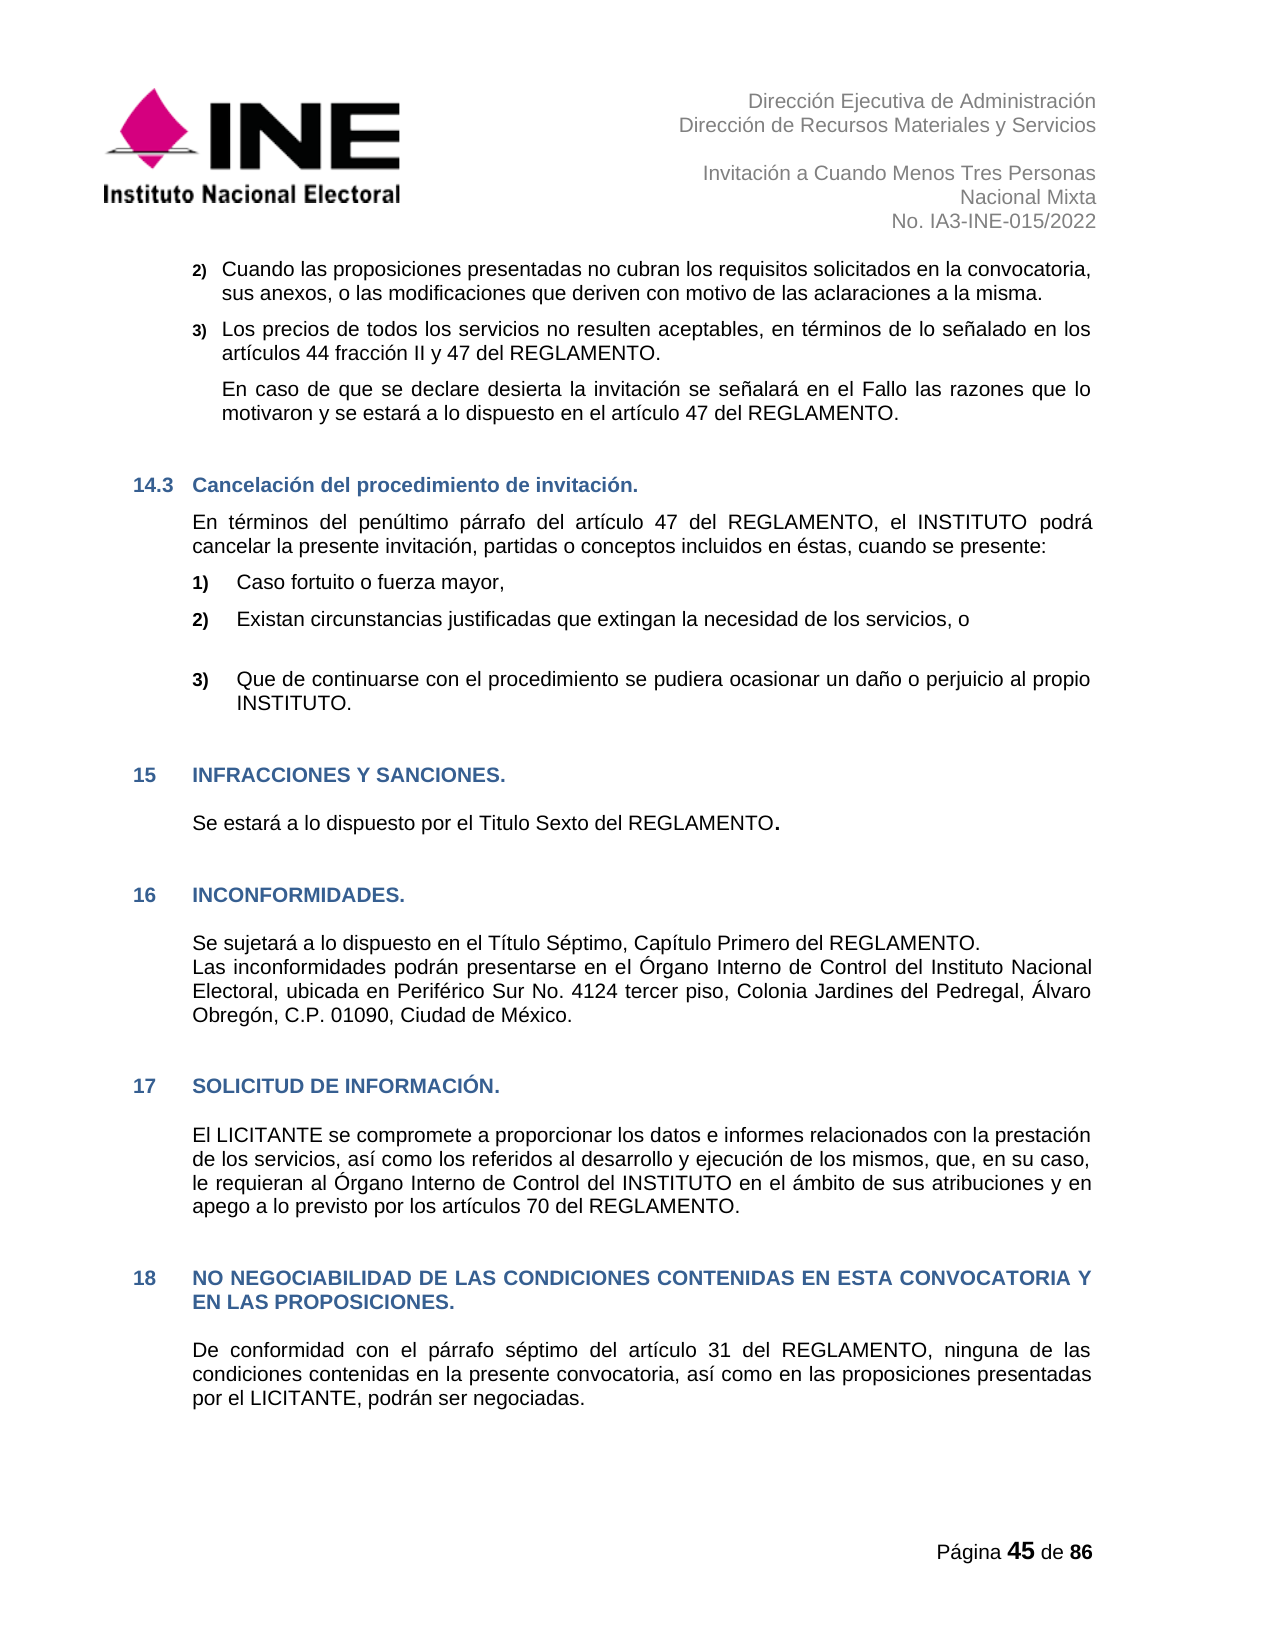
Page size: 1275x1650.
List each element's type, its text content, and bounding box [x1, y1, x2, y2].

subtitle SOLICITUD DE INFORMACIÓN. [133, 1074, 1092, 1098]
subtitle Cancelación del procedimiento de invitación. [133, 473, 1092, 497]
text El LICITANTE se compromete a proporcionar los datos e informes relacionados con la prestación de los servicios, así como los referidos al desarrollo y ejecución de los mismos, que, en su caso, le requieran al Órgano Interno de Control del INSTITUTO en el ámbito de sus atribuciones y en apego a lo previsto por los artículos 70 del REGLAMENTO. [192, 1122, 1092, 1218]
text Se sujetará a lo dispuesto en el Título Séptimo, Capítulo Primero del REGLAMENTO. [192, 931, 1092, 954]
list Los precios de todos los servicios no resulten aceptables, en términos de lo señalado en los artículos 44 fracción II y 47 del REGLAMENTO. [192, 317, 1092, 365]
list Existan circunstancias justificadas que extingan la necesidad de los servicios, o [192, 606, 1092, 630]
list Que de continuarse con el procedimiento se pudiera ocasionar un daño o perjuicio al propio INSTITUTO. [192, 667, 1092, 715]
picture [104, 88, 400, 203]
subtitle NO NEGOCIABILIDAD DE LAS CONDICIONES CONTENIDAS EN ESTA CONVOCATORIA Y EN LAS PROPOSICIONES. [133, 1266, 1092, 1314]
subtitle INCONFORMIDADES. [133, 883, 1092, 907]
subtitle INFRACCIONES Y SANCIONES. [133, 763, 1092, 787]
text Se estará a lo dispuesto por el Titulo Sexto del REGLAMENTO. [192, 811, 1092, 835]
list Caso fortuito o fuerza mayor, [192, 570, 1092, 594]
list Cuando las proposiciones presentadas no cubran los requisitos solicitados en la convocatoria, sus anexos, o las modificaciones que deriven con motivo de las aclaraciones a la misma. [192, 256, 1092, 304]
text De conformidad con el párrafo séptimo del artículo 31 del REGLAMENTO, ninguna de las condiciones contenidas en la presente convocatoria, así como en las proposiciones presentadas por el LICITANTE, podrán ser negociadas. [192, 1338, 1092, 1410]
text En caso de que se declare desierta la invitación se señalará en el Fallo las razones que lo motivaron y se estará a lo dispuesto en el artículo 47 del REGLAMENTO. [222, 377, 1092, 425]
text En términos del penúltimo párrafo del artículo 47 del REGLAMENTO, el INSTITUTO podrá cancelar la presente invitación, partidas o conceptos incluidos en éstas, cuando se presente: [192, 509, 1092, 557]
text Las inconformidades podrán presentarse en el Órgano Interno de Control del Instituto Nacional Electoral, ubicada en Periférico Sur No. 4124 tercer piso, Colonia Jardines del Pedregal, Álvaro Obregón, C.P. 01090, Ciudad de México. [192, 954, 1092, 1026]
